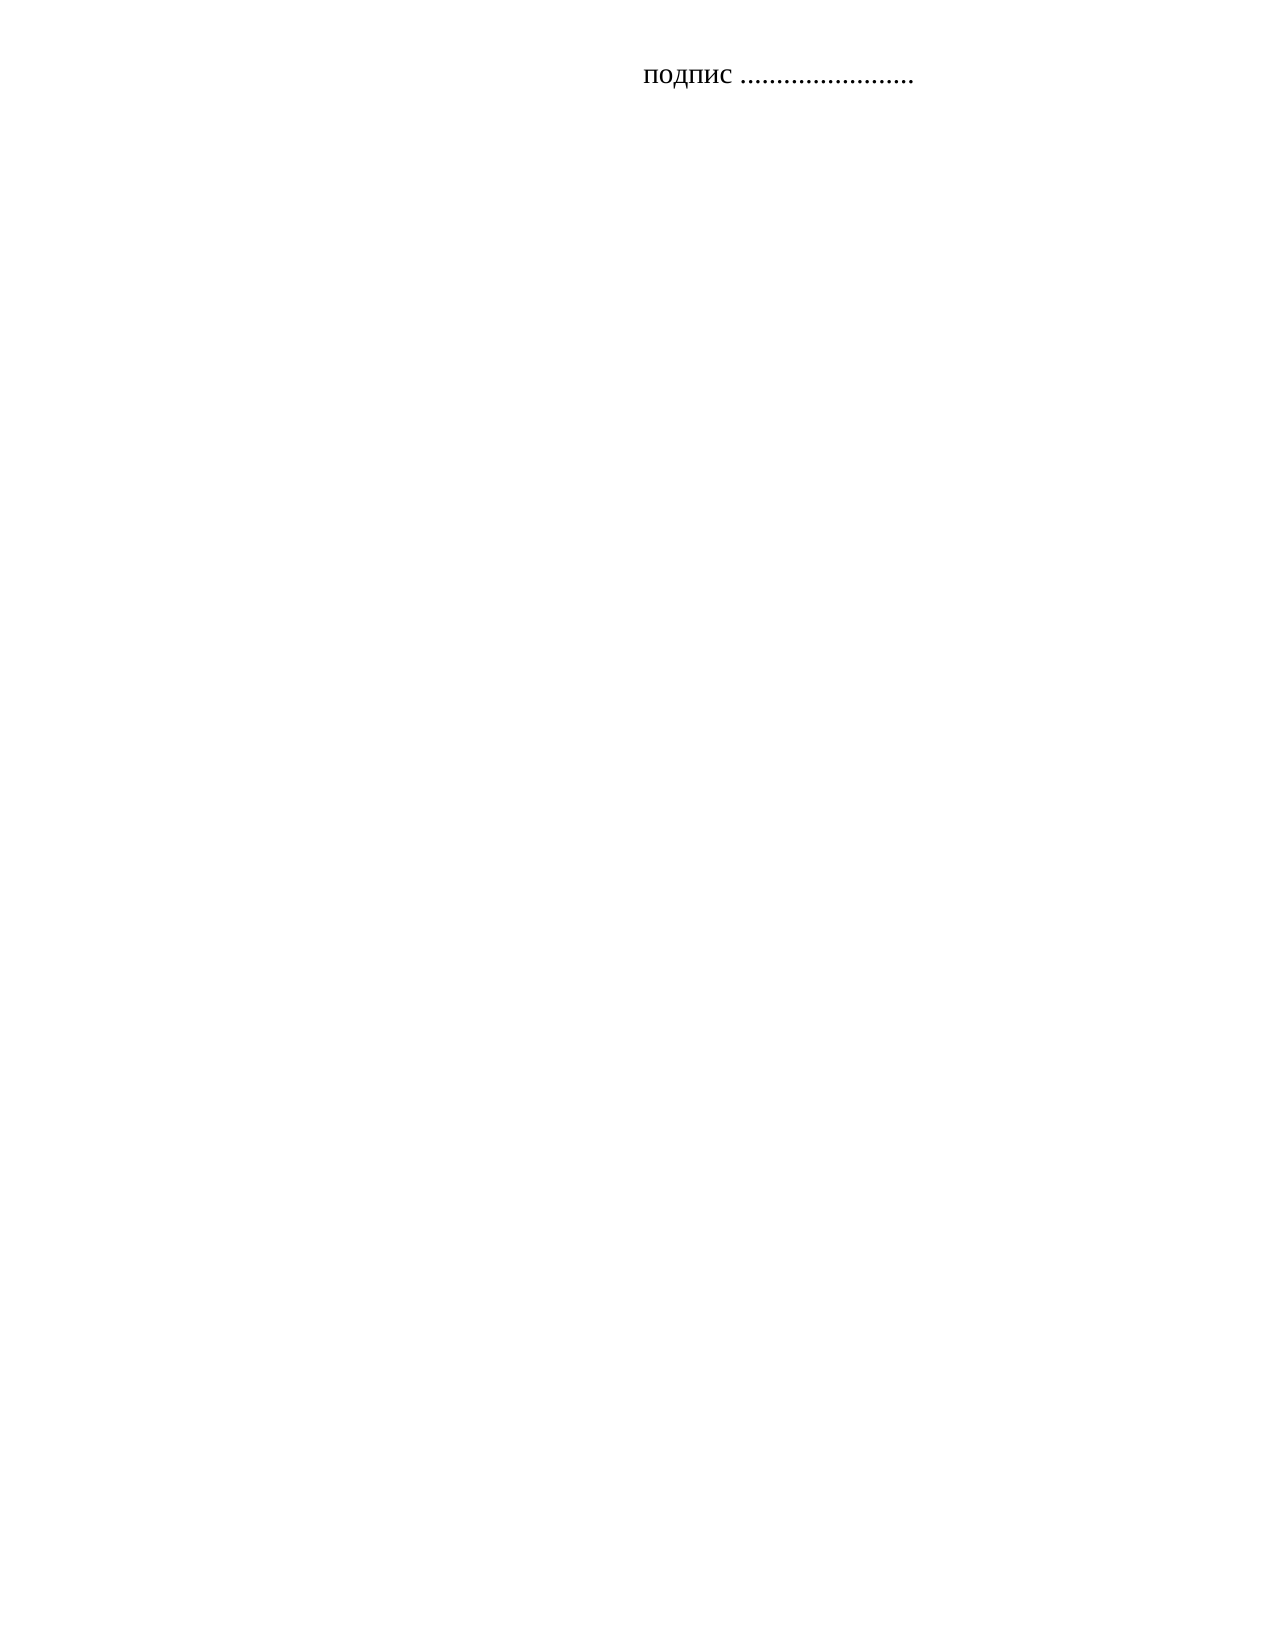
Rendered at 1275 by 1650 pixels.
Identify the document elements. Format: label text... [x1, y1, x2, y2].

text подпис ........................ [118, 56, 1200, 90]
